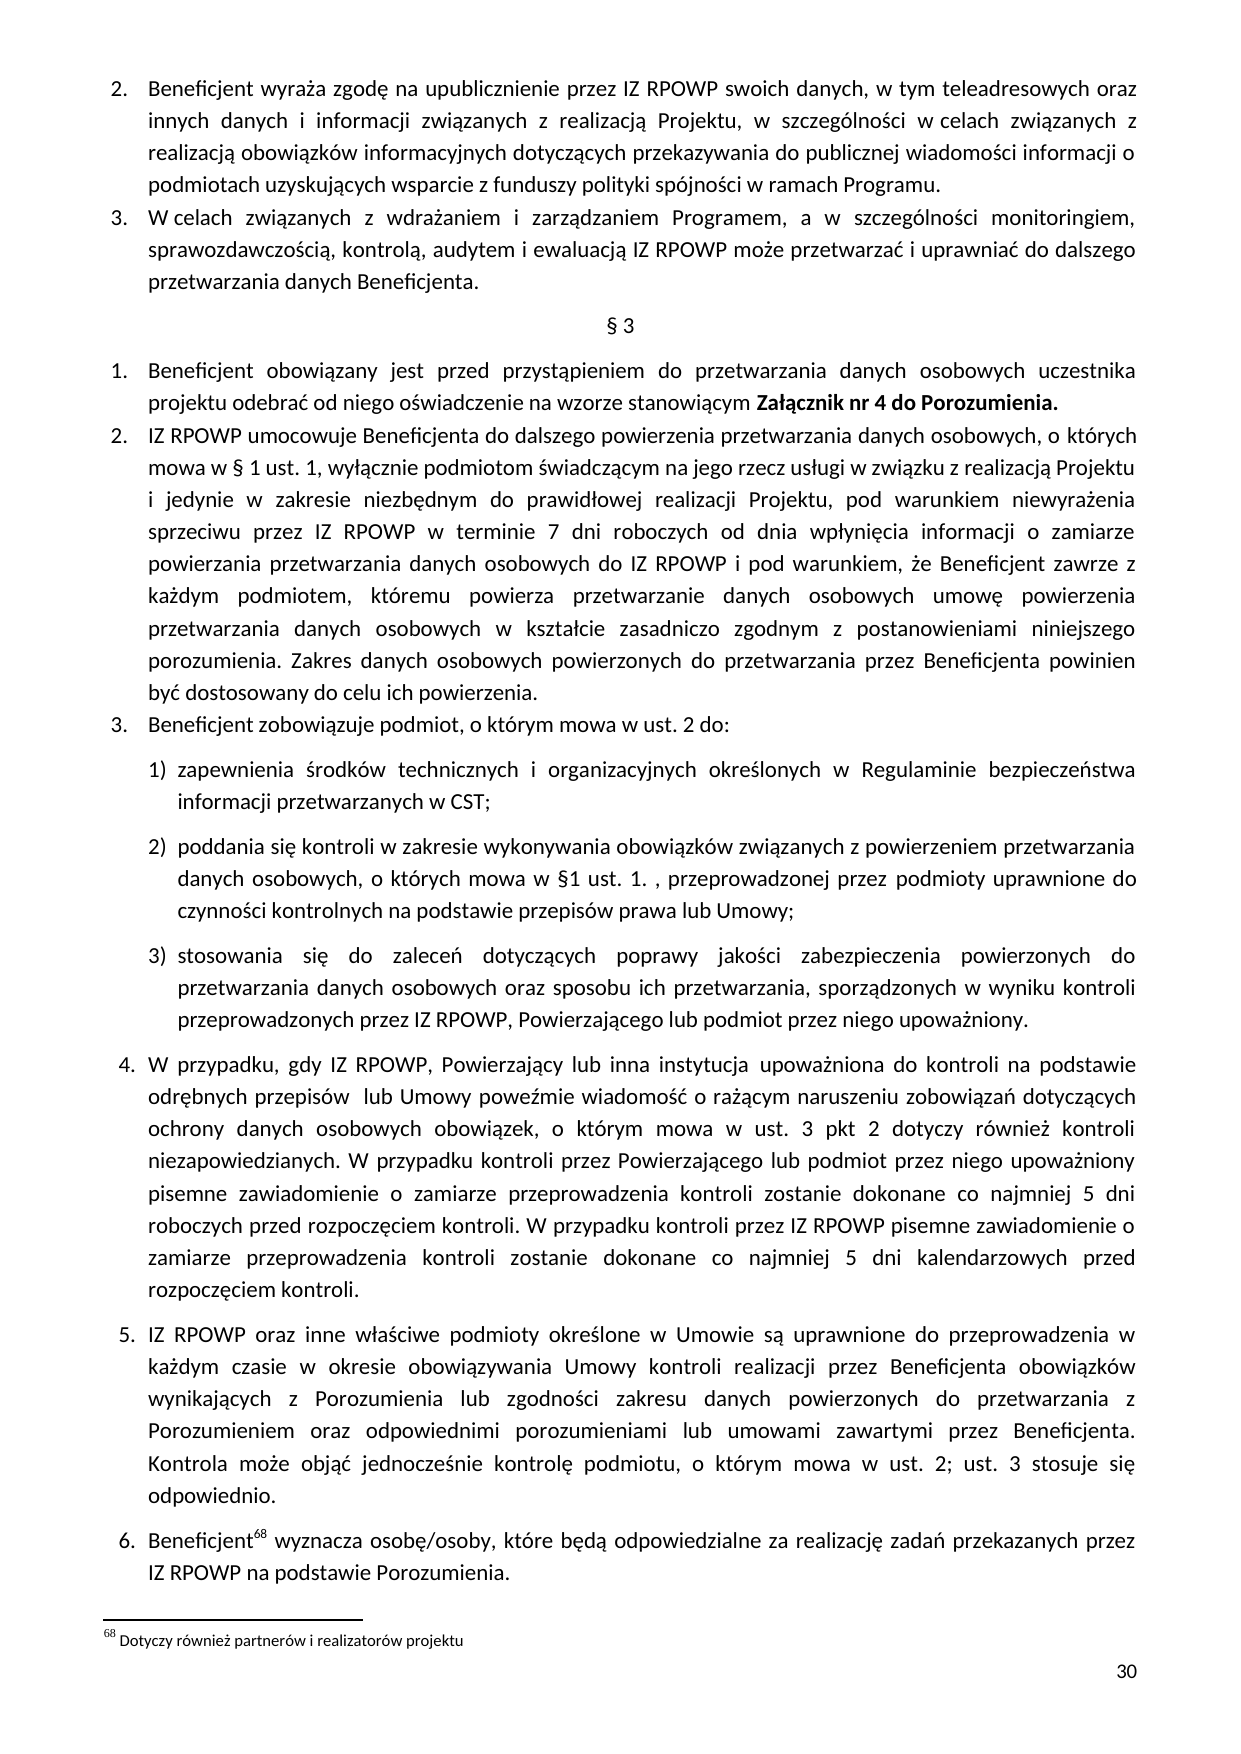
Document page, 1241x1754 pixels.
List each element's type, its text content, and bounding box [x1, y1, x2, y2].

list zapewnienia środków technicznych i organizacyjnych określonych w Regulaminie bezpieczeństwa informacji przetwarzanych w CST; [148, 755, 1137, 815]
list Beneficjent wyraża zgodę na upublicznienie przez IZ RPOWP swoich danych, w tym teleadresowych oraz innych danych i informacji związanych z realizacją Projektu, w szczególności w celach związanych z realizacją obowiązków informacyjnych dotyczących przekazywania do publicznej wiadomości informacji o podmiotach uzyskujących wsparcie z funduszy polityki spójności w ramach Programu. [110, 74, 1137, 198]
text § 3 [103, 312, 1137, 340]
list Beneficjent wyznacza osobę/osoby, które będą odpowiedzialne za realizację zadań przekazanych przez IZ RPOWP na podstawie Porozumienia. [118, 1526, 1137, 1586]
list Beneficjent zobowiązuje podmiot, o którym mowa w ust. 2 do: [110, 710, 1137, 738]
list poddania się kontroli w zakresie wykonywania obowiązków związanych z powierzeniem przetwarzania danych osobowych, o których mowa w §1 ust. 1. , przeprowadzonej przez podmioty uprawnione do czynności kontrolnych na podstawie przepisów prawa lub Umowy; [148, 832, 1137, 924]
list W przypadku, gdy IZ RPOWP, Powierzający lub inna instytucja upoważniona do kontroli na podstawie odrębnych przepisów lub Umowy poweźmie wiadomość o rażącym naruszeniu zobowiązań dotyczących ochrony danych osobowych obowiązek, o którym mowa w ust. 3 pkt 2 dotyczy również kontroli niezapowiedzianych. W przypadku kontroli przez Powierzającego lub podmiot przez niego upoważniony pisemne zawiadomienie o zamiarze przeprowadzenia kontroli zostanie dokonane co najmniej 5 dni roboczych przed rozpoczęciem kontroli. W przypadku kontroli przez IZ RPOWP pisemne zawiadomienie o zamiarze przeprowadzenia kontroli zostanie dokonane co najmniej 5 dni kalendarzowych przed rozpoczęciem kontroli. [118, 1050, 1137, 1303]
list W celach związanych z wdrażaniem i zarządzaniem Programem, a w szczególności monitoringiem, sprawozdawczością, kontrolą, audytem i ewaluacją IZ RPOWP może przetwarzać i uprawniać do dalszego przetwarzania danych Beneficjenta. [110, 203, 1137, 295]
list IZ RPOWP umocowuje Beneficjenta do dalszego powierzenia przetwarzania danych osobowych, o których mowa w § 1 ust. 1, wyłącznie podmiotom świadczącym na jego rzecz usługi w związku z realizacją Projektu i jedynie w zakresie niezbędnym do prawidłowej realizacji Projektu, pod warunkiem niewyrażenia sprzeciwu przez IZ RPOWP w terminie 7 dni roboczych od dnia wpłynięcia informacji o zamiarze powierzania przetwarzania danych osobowych do IZ RPOWP i pod warunkiem, że Beneficjent zawrze z każdym podmiotem, któremu powierza przetwarzanie danych osobowych umowę powierzenia przetwarzania danych osobowych w kształcie zasadniczo zgodnym z postanowieniami niniejszego porozumienia. Zakres danych osobowych powierzonych do przetwarzania przez Beneficjenta powinien być dostosowany do celu ich powierzenia. [110, 421, 1137, 706]
list Beneficjent obowiązany jest przed przystąpieniem do przetwarzania danych osobowych uczestnika projektu odebrać od niego oświadczenie na wzorze stanowiącym Załącznik nr 4 do Porozumienia. [110, 356, 1137, 417]
list IZ RPOWP oraz inne właściwe podmioty określone w Umowie są uprawnione do przeprowadzenia w każdym czasie w okresie obowiązywania Umowy kontroli realizacji przez Beneficjenta obowiązków wynikających z Porozumienia lub zgodności zakresu danych powierzonych do przetwarzania z Porozumieniem oraz odpowiednimi porozumieniami lub umowami zawartymi przez Beneficjenta. Kontrola może objąć jednocześnie kontrolę podmiotu, o którym mowa w ust. 2; ust. 3 stosuje się odpowiednio. [118, 1320, 1137, 1509]
list stosowania się do zaleceń dotyczących poprawy jakości zabezpieczenia powierzonych do przetwarzania danych osobowych oraz sposobu ich przetwarzania, sporządzonych w wyniku kontroli przeprowadzonych przez IZ RPOWP, Powierzającego lub podmiot przez niego upoważniony. [148, 941, 1137, 1033]
